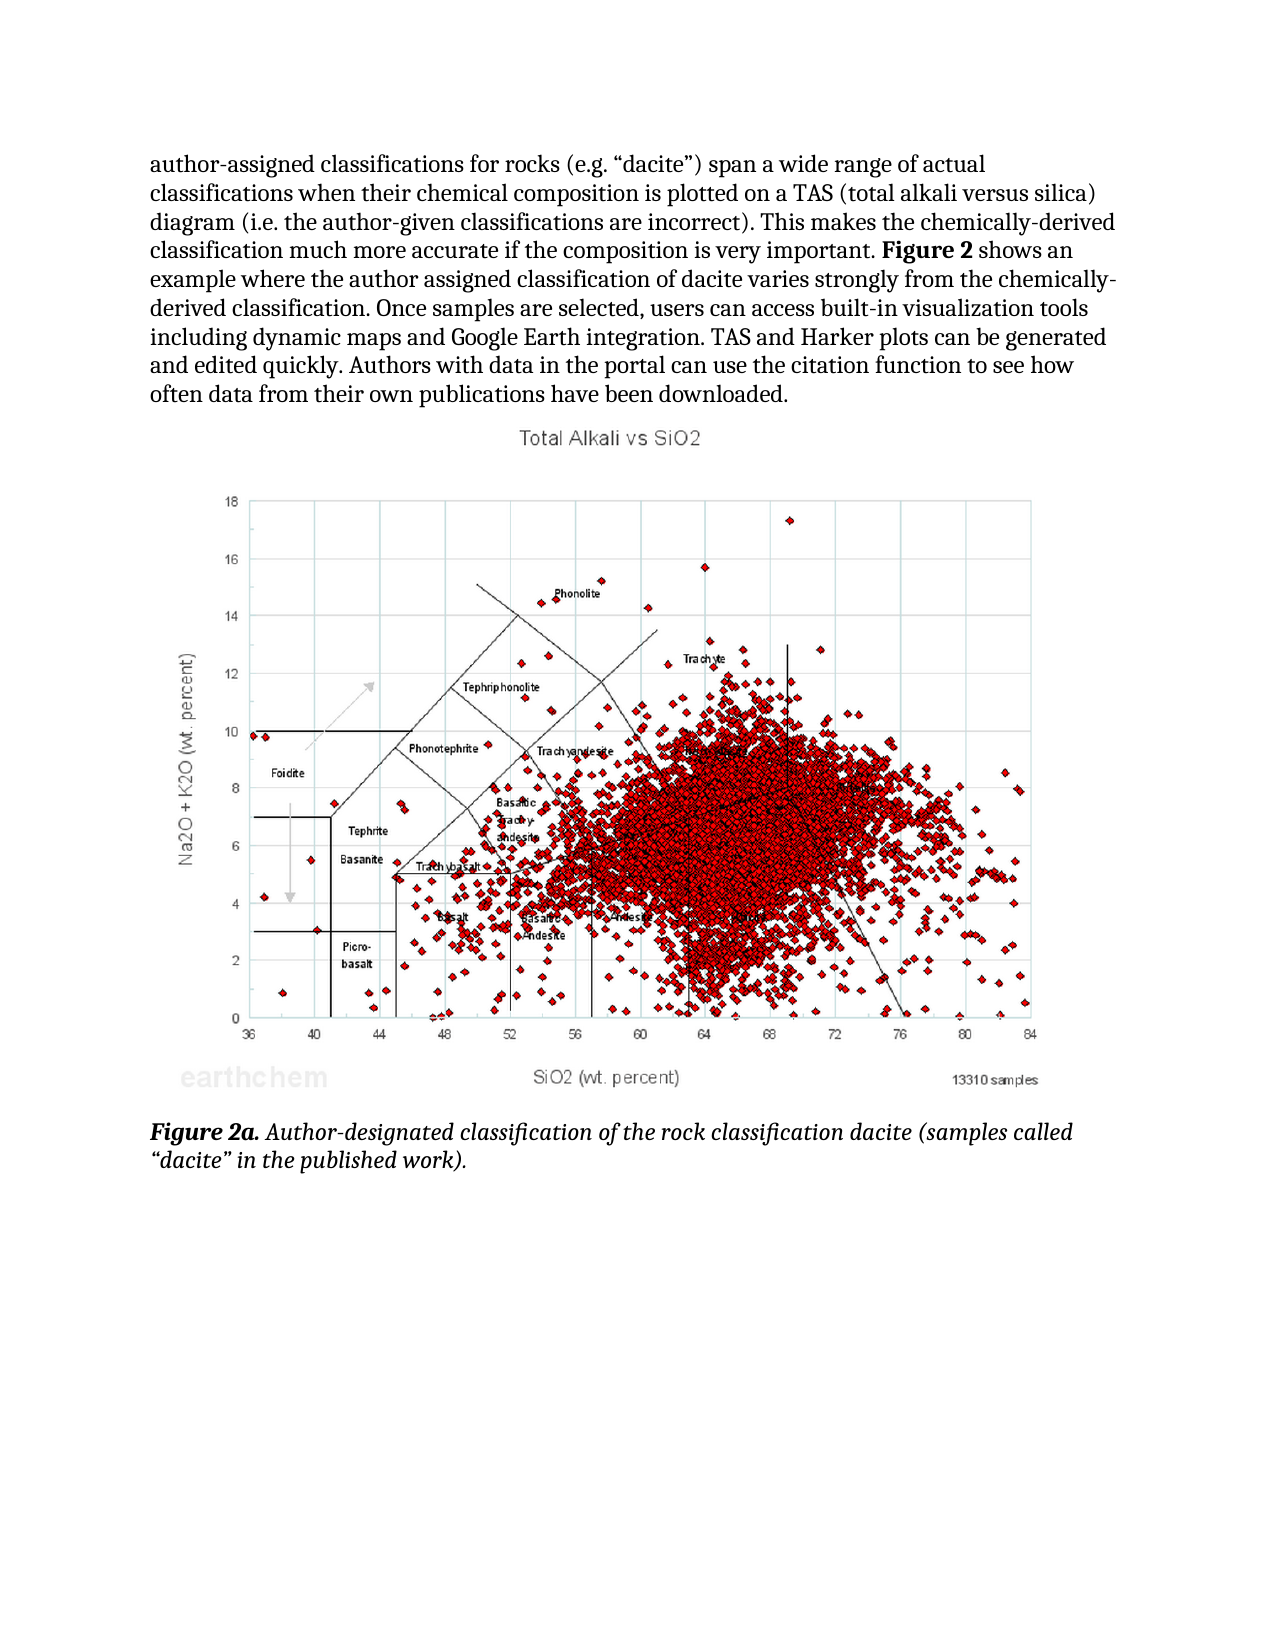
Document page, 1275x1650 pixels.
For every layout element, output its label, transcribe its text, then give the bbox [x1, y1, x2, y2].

picture [168, 427, 1044, 1097]
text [150, 150, 1125, 409]
text Figure 2a. Author-designated classification of the rock classification dacite (samples called “dacite” in the published work). [150, 1118, 1125, 1175]
